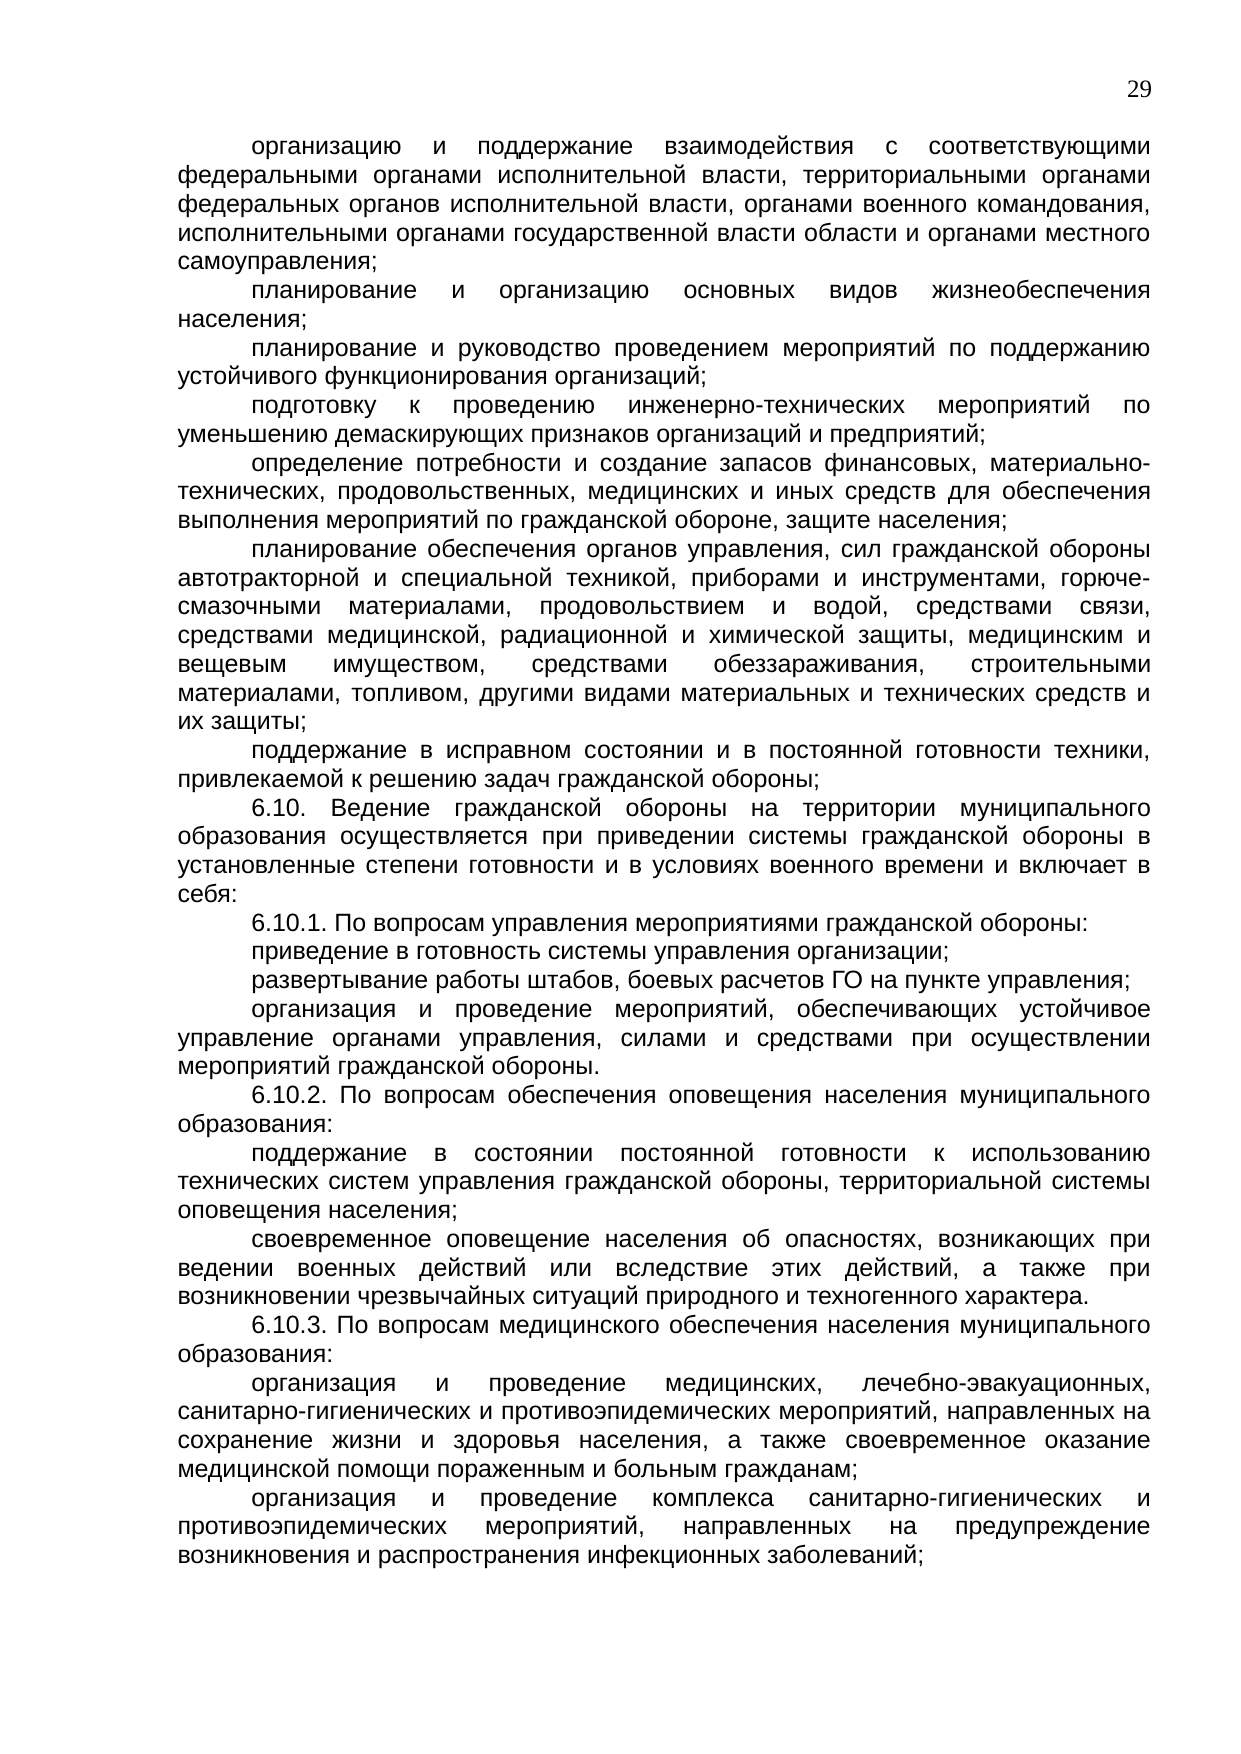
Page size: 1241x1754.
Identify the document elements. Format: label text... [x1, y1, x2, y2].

text организация и проведение медицинских, лечебно-эвакуационных, санитарно-гигиенических и противоэпидемических мероприятий, направленных на сохранение жизни и здоровья населения, а также своевременное оказание медицинской помощи пораженным и больным гражданам; [177, 1367, 1152, 1482]
text планирование и руководство проведением мероприятий по поддержанию устойчивого функционирования организаций; [177, 332, 1152, 390]
text поддержание в состоянии постоянной готовности к использованию технических систем управления гражданской обороны, территориальной системы оповещения населения; [177, 1137, 1152, 1224]
text организация и проведение мероприятий, обеспечивающих устойчивое управление органами управления, силами и средствами при осуществлении мероприятий гражданской обороны. [177, 994, 1152, 1080]
text приведение в готовность системы управления организации; [177, 936, 1152, 965]
text поддержание в исправном состоянии и в постоянной готовности техники, привлекаемой к решению задач гражданской обороны; [177, 735, 1152, 792]
text организация и проведение комплекса санитарно-гигиенических и противоэпидемических мероприятий, направленных на предупреждение возникновения и распространения инфекционных заболеваний; [177, 1482, 1152, 1569]
text планирование обеспечения органов управления, сил гражданской обороны автотракторной и специальной техникой, приборами и инструментами, горюче-смазочными материалами, продовольствием и водой, средствами связи, средствами медицинской, радиационной и химической защиты, медицинским и вещевым имуществом, средствами обеззараживания, строительными материалами, топливом, другими видами материальных и технических средств и их защиты; [177, 534, 1152, 735]
text подготовку к проведению инженерно-технических мероприятий по уменьшению демаскирующих признаков организаций и предприятий; [177, 390, 1152, 447]
text развертывание работы штабов, боевых расчетов ГО на пункте управления; [177, 965, 1152, 994]
text 6.10.2. По вопросам обеспечения оповещения населения муниципального образования: [177, 1080, 1152, 1137]
text планирование и организацию основных видов жизнеобеспечения населения; [177, 275, 1152, 332]
text организацию и поддержание взаимодействия с соответствующими федеральными органами исполнительной власти, территориальными органами федеральных органов исполнительной власти, органами военного командования, исполнительными органами государственной власти области и органами местного самоуправления; [177, 131, 1152, 275]
text 6.10. Ведение гражданской обороны на территории муниципального образования осуществляется при приведении системы гражданской обороны в установленные степени готовности и в условиях военного времени и включает в себя: [177, 792, 1152, 907]
text своевременное оповещение населения об опасностях, возникающих при ведении военных действий или вследствие этих действий, а также при возникновении чрезвычайных ситуаций природного и техногенного характера. [177, 1224, 1152, 1310]
text определение потребности и создание запасов финансовых, материально-технических, продовольственных, медицинских и иных средств для обеспечения выполнения мероприятий по гражданской обороне, защите населения; [177, 447, 1152, 534]
text 6.10.3. По вопросам медицинского обеспечения населения муниципального образования: [177, 1310, 1152, 1367]
text 6.10.1. По вопросам управления мероприятиями гражданской обороны: [177, 907, 1152, 936]
